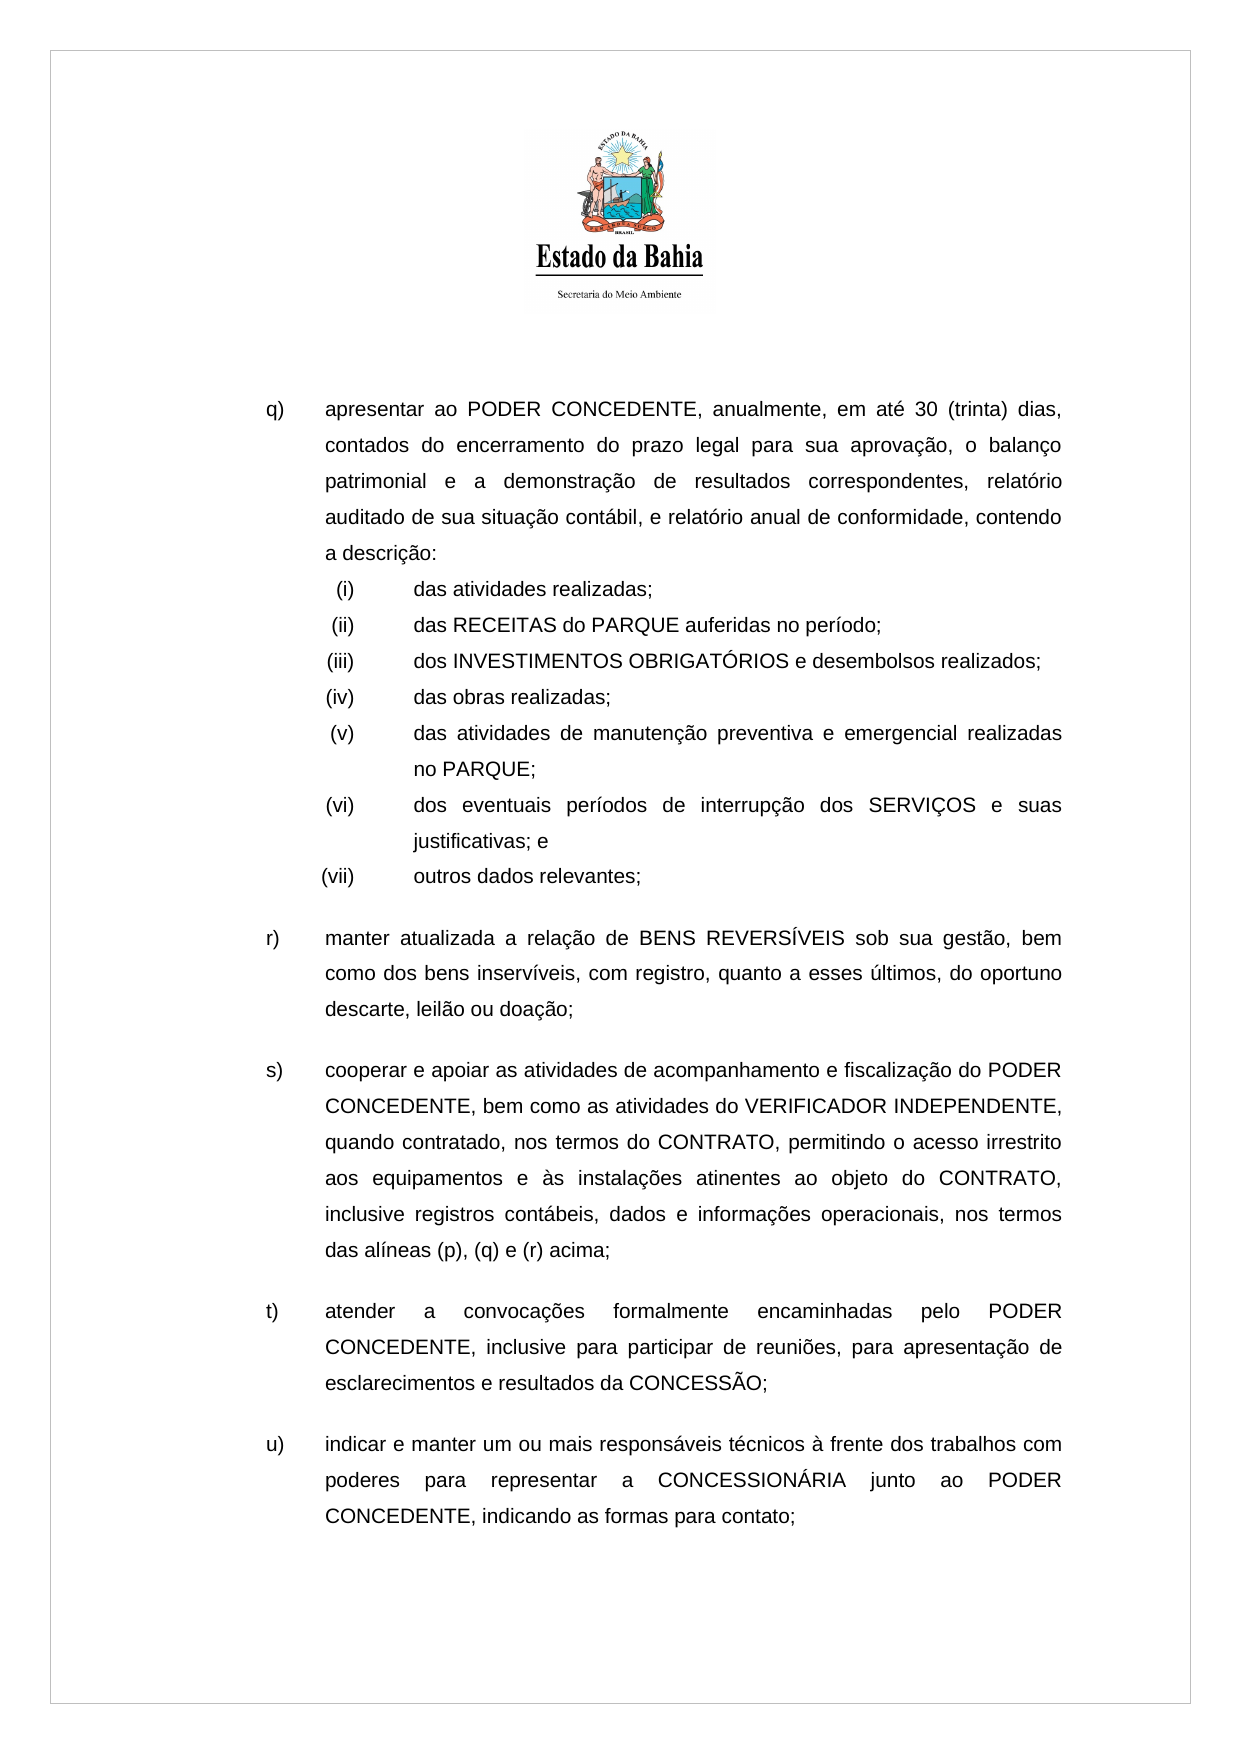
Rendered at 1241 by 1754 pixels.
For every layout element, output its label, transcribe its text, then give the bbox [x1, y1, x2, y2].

list das atividades realizadas; [354, 577, 1063, 601]
subtitle atender a convocações formalmente encaminhadas pelo PODER CONCEDENTE, inclusive para participar de reuniões, para apresentação de esclarecimentos e resultados da CONCESSÃO; [266, 1299, 1063, 1394]
list das atividades de manutenção preventiva e emergencial realizadas no PARQUE; [354, 721, 1063, 781]
list dos eventuais períodos de interrupção dos SERVIÇOS e suas justificativas; e [354, 792, 1063, 852]
list das obras realizadas; [354, 685, 1063, 709]
subtitle apresentar ao PODER CONCEDENTE, anualmente, em até 30 (trinta) dias, contados do encerramento do prazo legal para sua aprovação, o balanço patrimonial e a demonstração de resultados correspondentes, relatório auditado de sua situação contábil, e relatório anual de conformidade, contendo a descrição: [266, 397, 1063, 565]
subtitle indicar e manter um ou mais responsáveis técnicos à frente dos trabalhos com poderes para representar a CONCESSIONÁRIA junto ao PODER CONCEDENTE, indicando as formas para contato; [266, 1432, 1063, 1527]
subtitle cooperar e apoiar as atividades de acompanhamento e fiscalização do PODER CONCEDENTE, bem como as atividades do VERIFICADOR INDEPENDENTE, quando contratado, nos termos do CONTRATO, permitindo o acesso irrestrito aos equipamentos e às instalações atinentes ao objeto do CONTRATO, inclusive registros contábeis, dados e informações operacionais, nos termos das alíneas (p), (q) e (r) acima; [266, 1058, 1063, 1262]
list dos INVESTIMENTOS OBRIGATÓRIOS e desembolsos realizados; [354, 649, 1063, 673]
list outros dados relevantes; [354, 864, 1063, 888]
picture [523, 129, 717, 314]
subtitle manter atualizada a relação de BENS REVERSÍVEIS sob sua gestão, bem como dos bens inservíveis, com registro, quanto a esses últimos, do oportuno descarte, leilão ou doação; [266, 925, 1063, 1021]
list das RECEITAS do PARQUE auferidas no período; [354, 613, 1063, 637]
